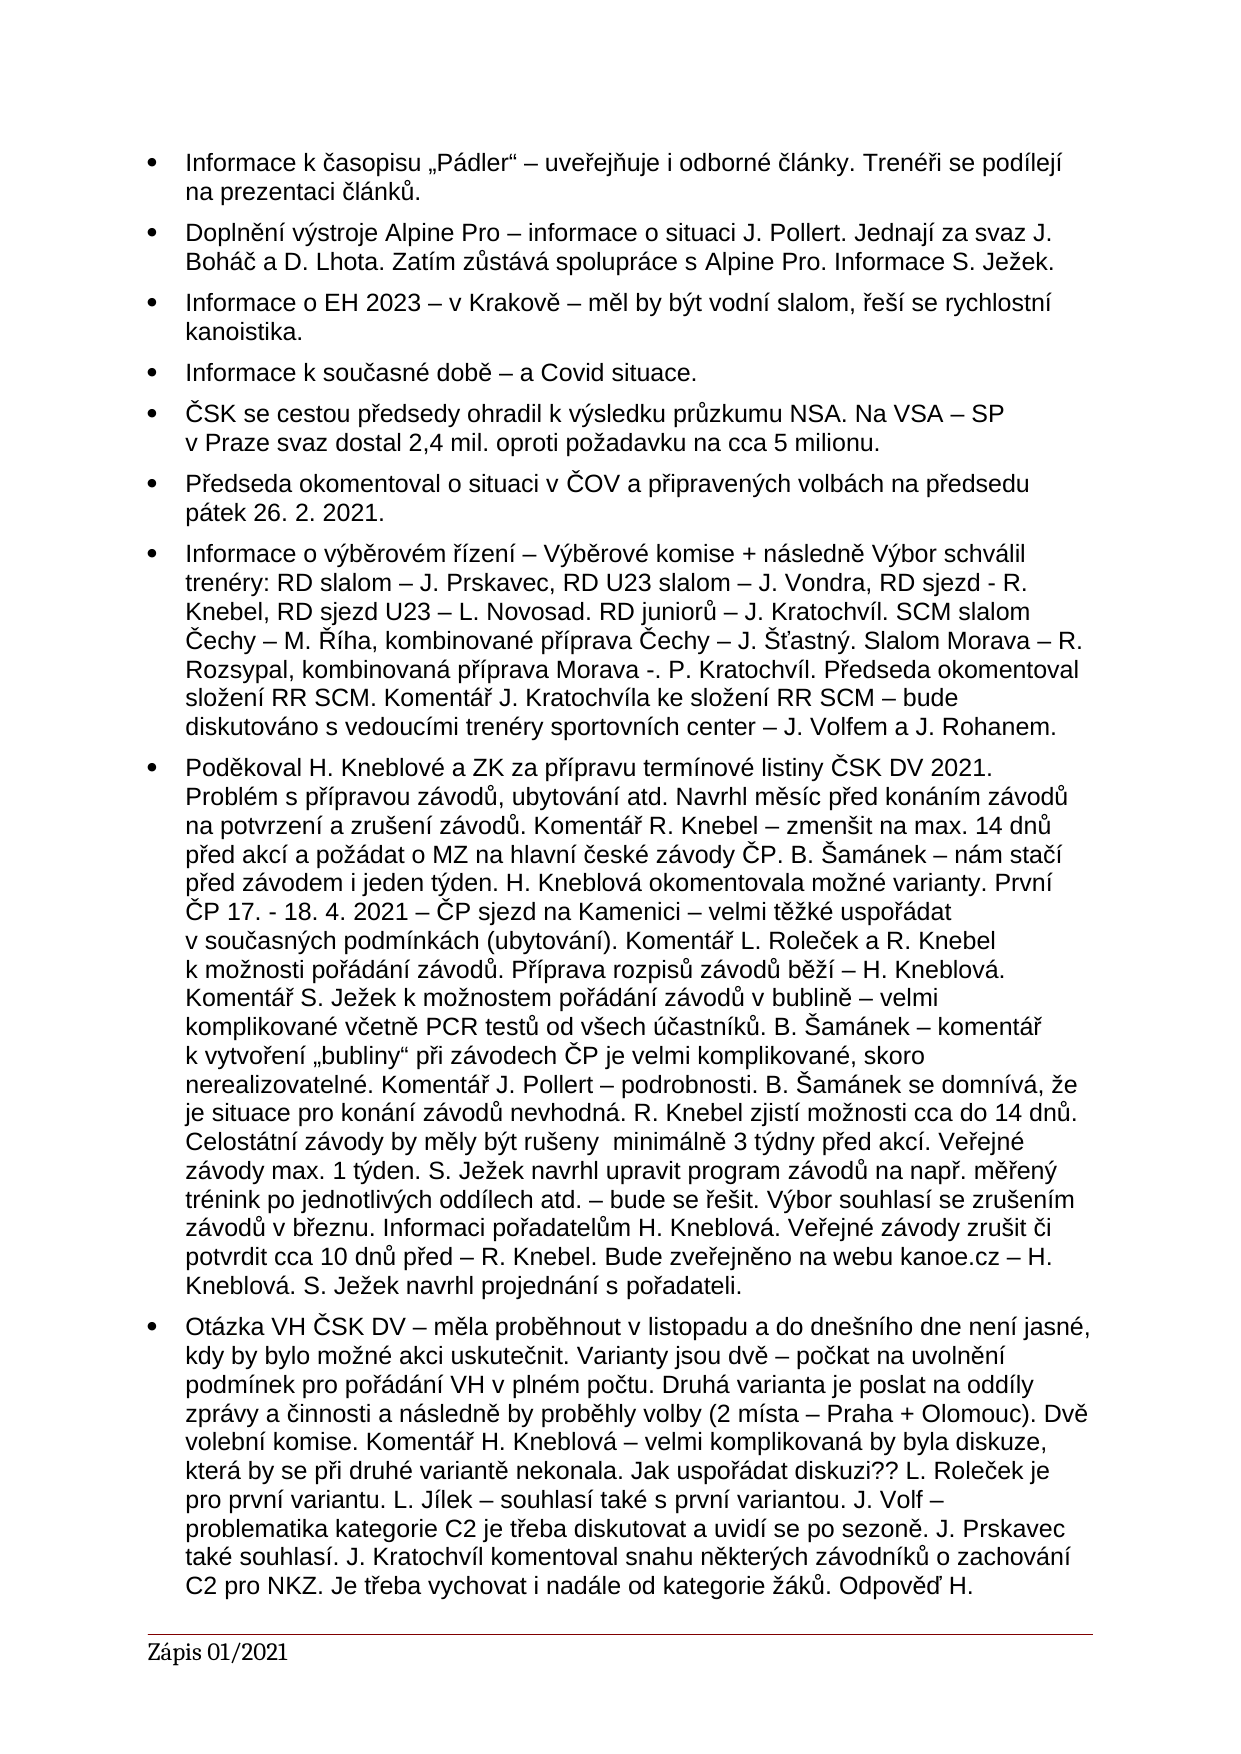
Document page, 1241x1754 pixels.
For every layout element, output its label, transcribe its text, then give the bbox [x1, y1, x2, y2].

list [148, 1312, 1093, 1600]
list Informace o EH 2023 – v Krakově – měl by být vodní slalom, řeší se rychlostní kanoistika. [148, 288, 1093, 345]
list ČSK se cestou předsedy ohradil k výsledku průzkumu NSA. Na VSA – SP v Praze svaz dostal 2,4 mil. oproti požadavku na cca 5 milionu. [148, 399, 1093, 457]
list Informace o výběrovém řízení – Výběrové komise + následně Výbor schválil trenéry: RD slalom – J. Prskavec, RD U23 slalom – J. Vondra, RD sjezd - R. Knebel, RD sjezd U23 – L. Novosad. RD juniorů – J. Kratochvíl. SCM slalom Čechy – M. Říha, kombinované příprava Čechy – J. Šťastný. Slalom Morava – R. Rozsypal, kombinovaná příprava Morava -. P. Kratochvíl. Předseda okomentoval složení RR SCM. Komentář J. Kratochvíla ke složení RR SCM – bude diskutováno s vedoucími trenéry sportovních center – J. Volfem a J. Rohanem. [148, 539, 1093, 741]
list Předseda okomentoval o situaci v ČOV a připravených volbách na předsedu pátek 26. 2. 2021. [148, 469, 1093, 527]
list Informace k současné době – a Covid situace. [148, 358, 1093, 387]
list Doplnění výstroje Alpine Pro – informace o situaci J. Pollert. Jednají za svaz J. Boháč a D. Lhota. Zatím zůstává spolupráce s Alpine Pro. Informace S. Ježek. [148, 218, 1093, 275]
list Poděkoval H. Kneblové a ZK za přípravu termínové listiny ČSK DV 2021. Problém s přípravou závodů, ubytování atd. Navrhl měsíc před konáním závodů na potvrzení a zrušení závodů. Komentář R. Knebel – zmenšit na max. 14 dnů před akcí a požádat o MZ na hlavní české závody ČP. B. Šamánek – nám stačí před závodem i jeden týden. H. Kneblová okomentovala možné varianty. První ČP 17. - 18. 4. 2021 – ČP sjezd na Kamenici – velmi těžké uspořádat v současných podmínkách (ubytování). Komentář L. Roleček a R. Knebel k možnosti pořádání závodů. Příprava rozpisů závodů běží – H. Kneblová. Komentář S. Ježek k možnostem pořádání závodů v bublině – velmi komplikované včetně PCR testů od všech účastníků. B. Šamánek – komentář k vytvoření „bubliny“ při závodech ČP je velmi komplikované, skoro nerealizovatelné. Komentář J. Pollert – podrobnosti. B. Šamánek se domnívá, že je situace pro konání závodů nevhodná. R. Knebel zjistí možnosti cca do 14 dnů. Celostátní závody by měly být rušeny minimálně 3 týdny před akcí. Veřejné závody max. 1 týden. S. Ježek navrhl upravit program závodů na např. měřený trénink po jednotlivých oddílech atd. – bude se řešit. Výbor souhlasí se zrušením závodů v březnu. Informaci pořadatelům H. Kneblová. Veřejné závody zrušit či potvrdit cca 10 dnů před – R. Knebel. Bude zveřejněno na webu kanoe.cz – H. Kneblová. S. Ježek navrhl projednání s pořadateli. [148, 753, 1093, 1300]
list Informace k časopisu „Pádler“ – uveřejňuje i odborné články. Trenéři se podílejí na prezentaci článků. [148, 148, 1093, 205]
